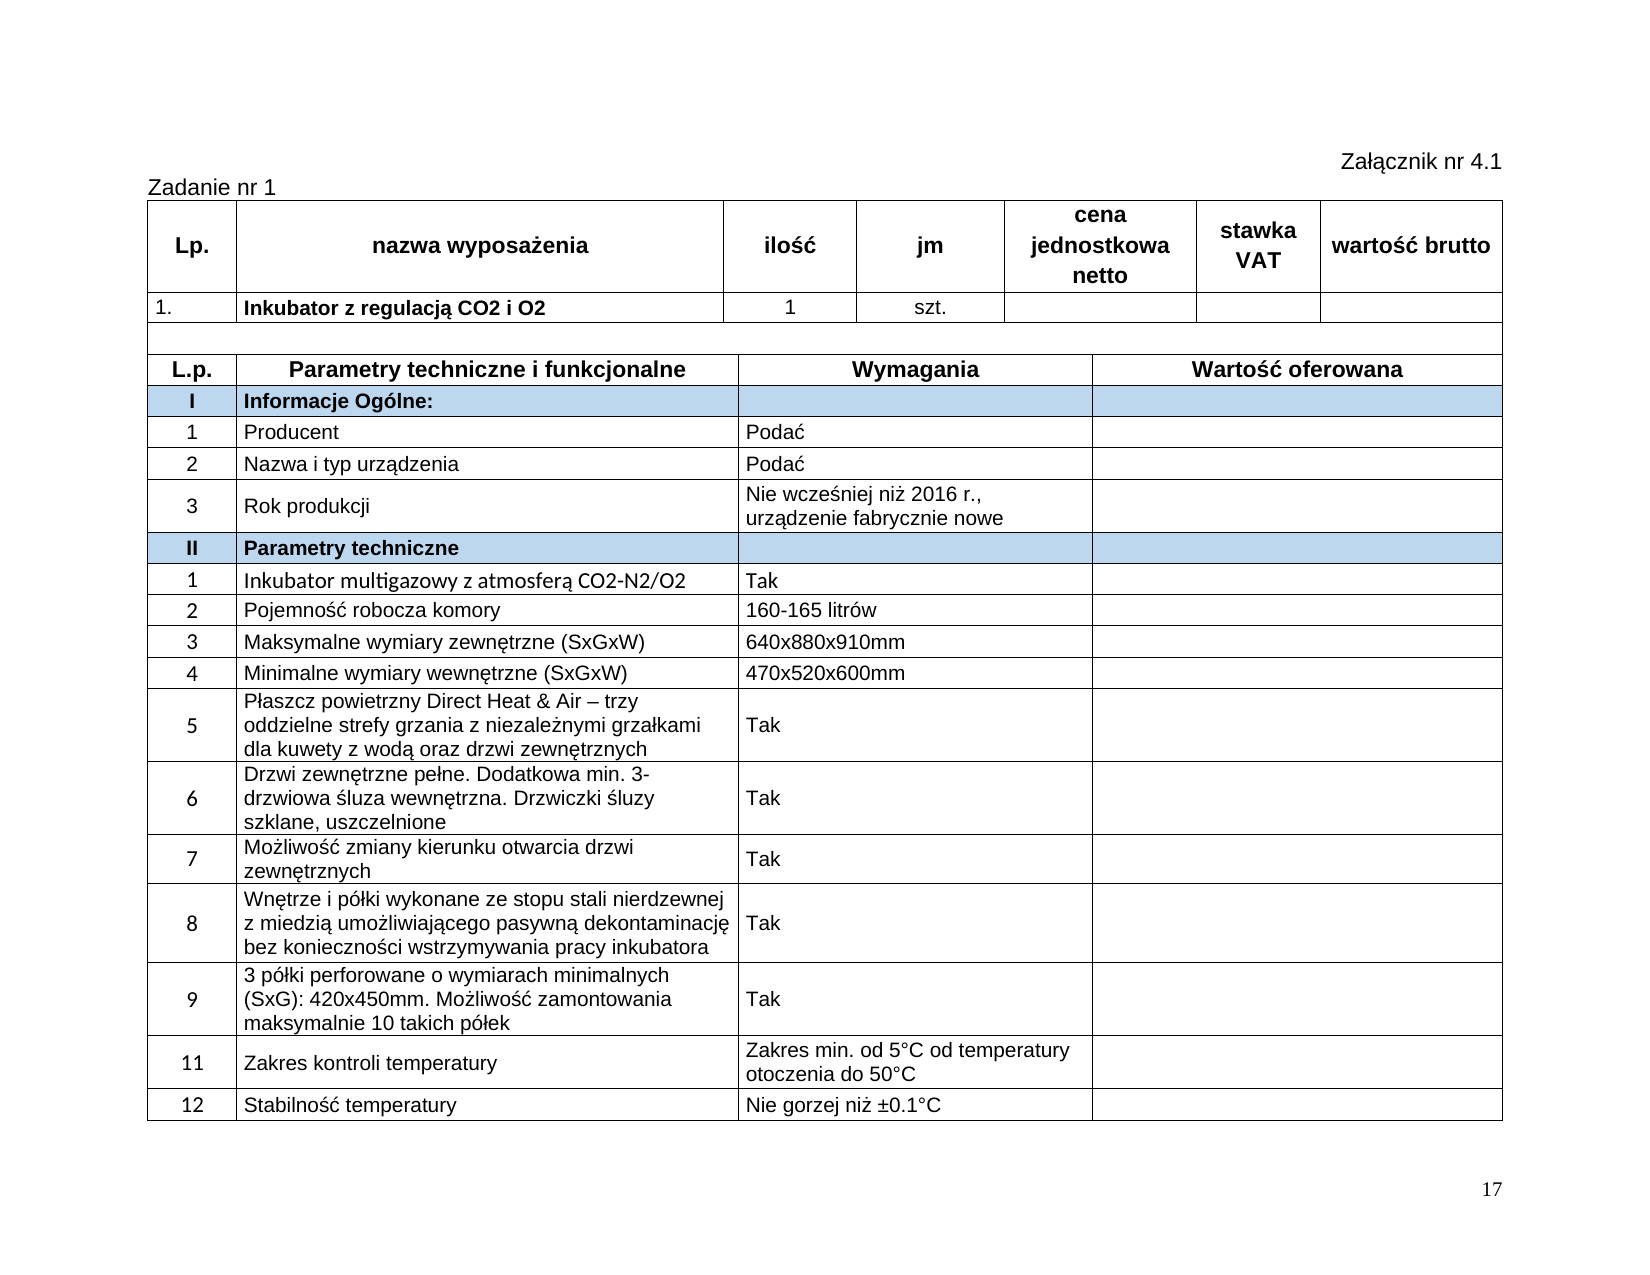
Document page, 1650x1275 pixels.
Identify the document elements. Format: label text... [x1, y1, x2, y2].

table_cell [1093, 626, 1502, 657]
table_cell [148, 323, 738, 353]
table_cell 8 [148, 884, 236, 962]
text Zadanie nr 1 [148, 174, 1502, 200]
table_cell [1093, 884, 1502, 962]
table_cell 6 [148, 762, 236, 834]
table_cell [1093, 963, 1502, 1035]
table_cell [739, 533, 1092, 563]
table_cell 3 półki perforowane o wymiarach minimalnych (SxG): 420x450mm. Możliwość zamontowania maksymalnie 10 takich półek [237, 963, 738, 1035]
table_cell Zakres kontroli temperatury [237, 1036, 738, 1088]
table_cell 4 [148, 658, 236, 688]
table_cell [1093, 689, 1502, 761]
table_cell Podać [739, 448, 1092, 478]
table_cell 160-165 litrów [739, 595, 1092, 625]
table_cell 3 [148, 480, 236, 532]
table_cell Informacje Ogólne: [237, 386, 738, 416]
table_cell Tak [739, 564, 1092, 594]
table_cell [739, 386, 1092, 416]
table_cell [1093, 658, 1502, 688]
table_cell Stabilność temperatury [237, 1089, 738, 1119]
table_cell [1093, 595, 1502, 625]
table_cell Drzwi zewnętrzne pełne. Dodatkowa min. 3-drzwiowa śluza wewnętrzna. Drzwiczki śluzy szklane, uszczelnione [237, 762, 738, 834]
table_header wartość brutto [1321, 201, 1502, 292]
table_cell [1093, 762, 1502, 834]
table_header Lp. [148, 201, 236, 292]
table_cell [1093, 417, 1502, 447]
table_cell Tak [739, 835, 1092, 883]
table_cell 1 [148, 564, 236, 594]
table_cell szt. [857, 293, 1004, 322]
table_cell [1197, 293, 1320, 322]
table_cell [1093, 386, 1502, 416]
table_cell Zakres min. od 5°C od temperatury otoczenia do 50°C [739, 1036, 1092, 1088]
table_header nazwa wyposażenia [237, 201, 723, 292]
table_cell I [148, 386, 236, 416]
table_cell 5 [148, 689, 236, 761]
table_cell Nie wcześniej niż 2016 r., urządzenie fabrycznie nowe [739, 480, 1092, 532]
table_header cena jednostkowa netto [1005, 201, 1196, 292]
table_cell Inkubator z regulacją CO2 i O2 [237, 293, 723, 322]
table_cell Rok produkcji [237, 480, 738, 532]
table_cell L.p. [148, 355, 236, 385]
table_cell Podać [739, 417, 1092, 447]
table_cell Parametry techniczne [237, 533, 738, 563]
table_cell 640x880x910mm [739, 626, 1092, 657]
table_cell 7 [148, 835, 236, 883]
table_cell Tak [739, 963, 1092, 1035]
table_cell II [148, 533, 236, 563]
table_cell [1093, 448, 1502, 478]
table_header jm [857, 201, 1004, 292]
table_cell Maksymalne wymiary zewnętrzne (SxGxW) [237, 626, 738, 657]
table_cell Płaszcz powietrzny Direct Heat & Air – trzy oddzielne strefy grzania z niezależnymi grzałkami dla kuwety z wodą oraz drzwi zewnętrznych [237, 689, 738, 761]
table_cell Tak [739, 762, 1092, 834]
text Załącznik nr 4.1 [148, 148, 1502, 174]
table_cell 12 [148, 1089, 236, 1119]
table_cell 2 [148, 448, 236, 478]
table_cell 9 [148, 963, 236, 1035]
table_cell 3 [148, 626, 236, 657]
table_cell [738, 323, 1502, 353]
table_cell Wymagania [739, 355, 1092, 385]
table_cell [1321, 293, 1502, 322]
table_cell Nazwa i typ urządzenia [237, 448, 738, 478]
table_cell 1 [148, 417, 236, 447]
table_cell 470x520x600mm [739, 658, 1092, 688]
table_cell 1. [148, 293, 236, 322]
table_cell Pojemność robocza komory [237, 595, 738, 625]
table_cell Wartość oferowana [1093, 355, 1502, 385]
table_cell Możliwość zmiany kierunku otwarcia drzwi zewnętrznych [237, 835, 738, 883]
table_header stawka VAT [1197, 201, 1320, 292]
table_cell [1093, 480, 1502, 532]
table_cell Producent [237, 417, 738, 447]
table_cell [1093, 835, 1502, 883]
table_cell [1093, 1089, 1502, 1119]
table_cell [1093, 1036, 1502, 1088]
table_cell [1093, 533, 1502, 563]
table_cell 1 [724, 293, 856, 322]
table_cell Minimalne wymiary wewnętrzne (SxGxW) [237, 658, 738, 688]
table_cell Parametry techniczne i funkcjonalne [237, 355, 738, 385]
table_cell Nie gorzej niż ±0.1°C [739, 1089, 1092, 1119]
table_cell Wnętrze i półki wykonane ze stopu stali nierdzewnej z miedzią umożliwiającego pasywną dekontaminację bez konieczności wstrzymywania pracy inkubatora [237, 884, 738, 962]
table_cell Tak [739, 689, 1092, 761]
table_cell [1093, 564, 1502, 594]
table_cell 2 [148, 595, 236, 625]
table_header ilość [724, 201, 856, 292]
table_cell 11 [148, 1036, 236, 1088]
table_cell [1005, 293, 1196, 322]
table_cell Inkubator multigazowy z atmosferą CO2-N2/O2 [237, 564, 738, 594]
table_cell Tak [739, 884, 1092, 962]
